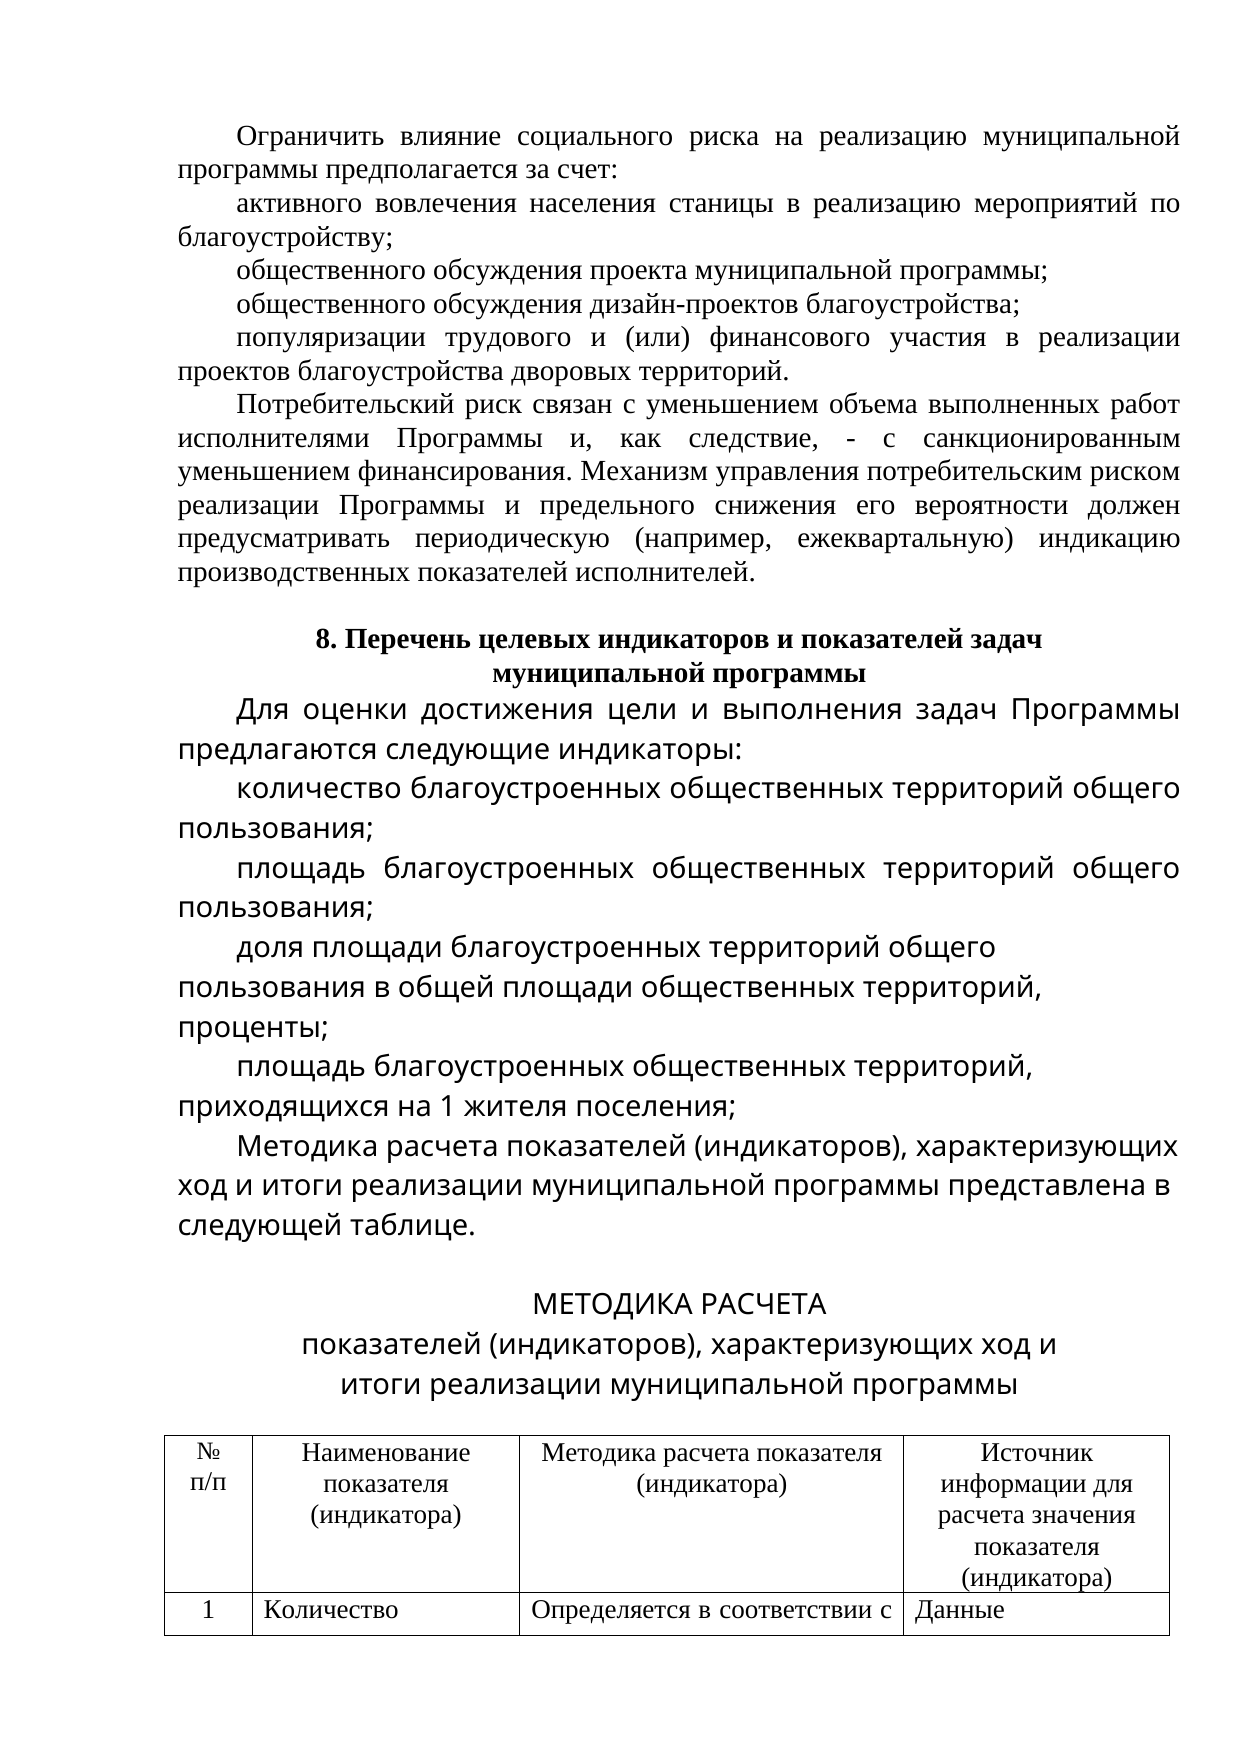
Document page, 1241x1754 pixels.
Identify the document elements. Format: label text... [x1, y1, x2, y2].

text общественного обсуждения дизайн-проектов благоустройства; [177, 286, 1181, 319]
text площадь благоустроенных общественных территорий, приходящихся на 1 жителя поселения; [177, 1046, 1181, 1125]
table_cell 1 [165, 1593, 252, 1635]
table_header № п/п [165, 1436, 252, 1592]
text популяризации трудового и (или) финансового участия в реализации проектов благоустройства дворовых территорий. [177, 319, 1181, 386]
text муниципальной программы [177, 655, 1181, 688]
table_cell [253, 1593, 519, 1635]
text итоги реализации муниципальной программы [177, 1363, 1181, 1403]
text Методика расчета показателей (индикаторов), характеризующих ход и итоги реализации муниципальной программы представлена в следующей таблице. [177, 1125, 1181, 1244]
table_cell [904, 1593, 1169, 1635]
text показателей (индикаторов), характеризующих ход и [177, 1323, 1181, 1363]
text Для оценки достижения цели и выполнения задач Программы предлагаются следующие индикаторы: [177, 688, 1181, 768]
table_header Методика расчета показателя (индикатора) [520, 1436, 903, 1592]
table_header Источник информации для расчета значения показателя (индикатора) [904, 1436, 1169, 1592]
text Потребительский риск связан с уменьшением объема выполненных работ исполнителями Программы и, как следствие, - с санкционированным уменьшением финансирования. Механизм управления потребительским риском реализации Программы и предельного снижения его вероятности должен предусматривать периодическую (например, ежеквартальную) индикацию производственных показателей исполнителей. [177, 386, 1181, 588]
text МЕТОДИКА РАСЧЕТА [177, 1284, 1181, 1323]
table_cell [520, 1593, 903, 1635]
text Ограничить влияние социального риска на реализацию муниципальной программы предполагается за счет: [177, 118, 1181, 185]
text количество благоустроенных общественных территорий общего пользования; [177, 768, 1181, 847]
text доля площади благоустроенных территорий общего пользования в общей площади общественных территорий, проценты; [177, 926, 1181, 1046]
text общественного обсуждения проекта муниципальной программы; [177, 252, 1181, 286]
text площадь благоустроенных общественных территорий общего пользования; [177, 847, 1181, 926]
text 8. Перечень целевых индикаторов и показателей задач [177, 621, 1181, 655]
table_header Наименование показателя (индикатора) [253, 1436, 519, 1592]
text активного вовлечения населения станицы в реализацию мероприятий по благоустройству; [177, 185, 1181, 252]
